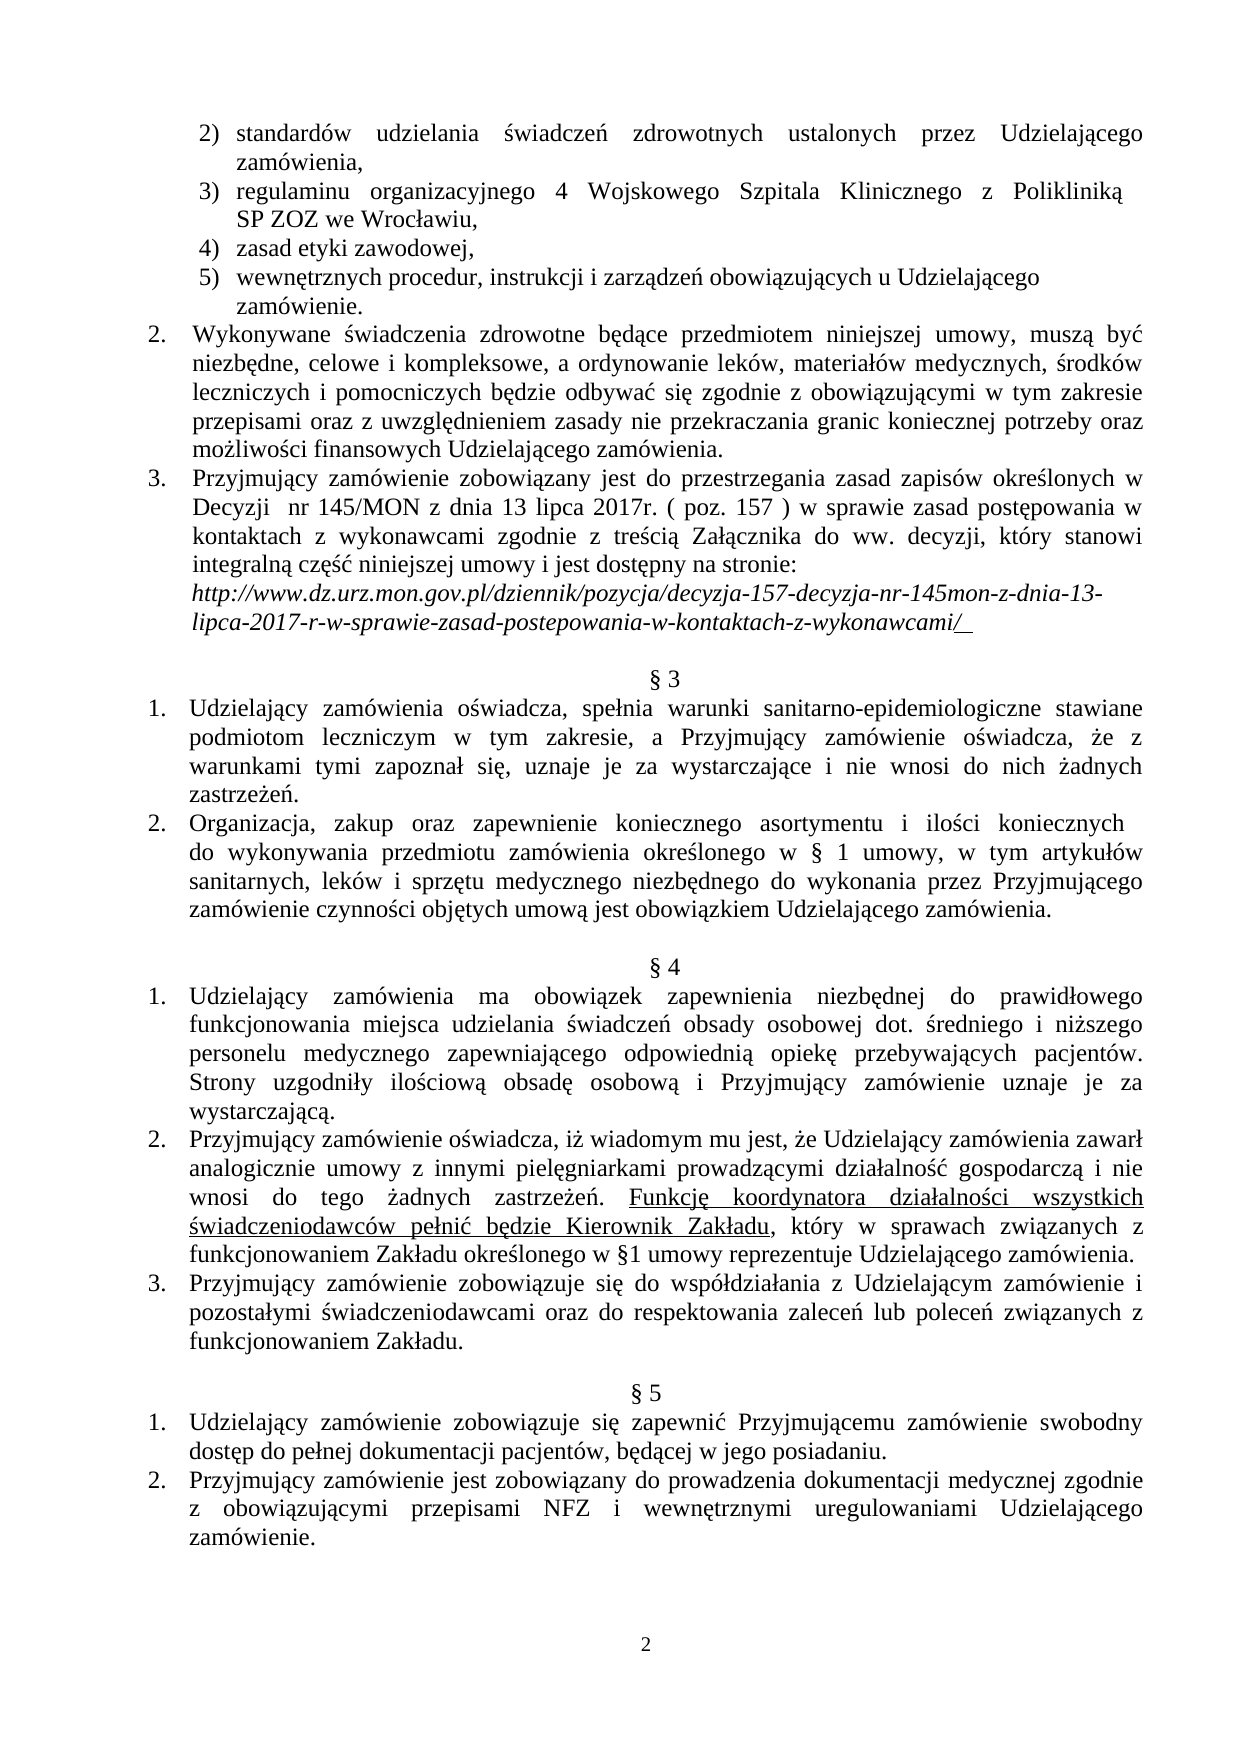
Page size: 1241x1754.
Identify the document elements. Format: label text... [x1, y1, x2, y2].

text § 3 [185, 664, 1144, 693]
text lipca-2017-r-w-sprawie-zasad-postepowania-w-kontaktach-z-wykonawcami/ [148, 607, 1144, 636]
list Organizacja, zakup oraz zapewnienie koniecznego asortymentu i ilości koniecznych do wykonywania przedmiotu zamówienia określonego w § 1 umowy, w tym artykułów sanitarnych, leków i sprzętu medycznego niezbędnego do wykonania przez Przyjmującego zamówienie czynności objętych umową jest obowiązkiem Udzielającego zamówienia. [148, 808, 1144, 923]
list Udzielający zamówienia oświadcza, spełnia warunki sanitarno-epidemiologiczne stawiane podmiotom leczniczym w tym zakresie, a Przyjmujący zamówienie oświadcza, że z warunkami tymi zapoznał się, uznaje je za wystarczające i nie wnosi do nich żadnych zastrzeżeń. [148, 693, 1144, 808]
list Udzielający zamówienie zobowiązuje się zapewnić Przyjmującemu zamówienie swobodny dostęp do pełnej dokumentacji pacjentów, będącej w jego posiadaniu. [148, 1407, 1144, 1465]
list Udzielający zamówienia ma obowiązek zapewnienia niezbędnej do prawidłowego funkcjonowania miejsca udzielania świadczeń obsady osobowej dot. średniego i niższego personelu medycznego zapewniającego odpowiednią opiekę przebywających pacjentów. Strony uzgodniły ilościową obsadę osobową i Przyjmujący zamówienie uznaje je za wystarczającą. [148, 981, 1144, 1124]
list standardów udzielania świadczeń zdrowotnych ustalonych przez Udzielającego zamówienia, [199, 118, 1144, 176]
list zasad etyki zawodowej, [199, 233, 1144, 262]
list regulaminu organizacyjnego 4 Wojskowego Szpitala Klinicznego z Polikliniką SP ZOZ we Wrocławiu, [199, 176, 1144, 233]
list wewnętrznych procedur, instrukcji i zarządzeń obowiązujących u Udzielającego zamówienie. [199, 262, 1144, 319]
list Przyjmujący zamówienie zobowiązany jest do przestrzegania zasad zapisów określonych w Decyzji nr 145/MON z dnia 13 lipca 2017r. ( poz. 157 ) w sprawie zasad postępowania w kontaktach z wykonawcami zgodnie z treścią Załącznika do ww. decyzji, który stanowi integralną część niniejszej umowy i jest dostępny na stronie: [148, 463, 1144, 578]
list Przyjmujący zamówienie oświadcza, iż wiadomym mu jest, że Udzielający zamówienia zawarł analogicznie umowy z innymi pielęgniarkami prowadzącymi działalność gospodarczą i nie wnosi do tego żadnych zastrzeżeń. Funkcję koordynatora działalności wszystkich świadczeniodawców pełnić będzie Kierownik Zakładu, który w sprawach związanych z funkcjonowaniem Zakładu określonego w §1 umowy reprezentuje Udzielającego zamówienia. [148, 1124, 1144, 1268]
list Przyjmujący zamówienie jest zobowiązany do prowadzenia dokumentacji medycznej zgodnie z obowiązującymi przepisami NFZ i wewnętrznymi uregulowaniami Udzielającego zamówienie. [148, 1465, 1144, 1551]
text § 4 [185, 952, 1144, 981]
list Wykonywane świadczenia zdrowotne będące przedmiotem niniejszej umowy, muszą być niezbędne, celowe i kompleksowe, a ordynowanie leków, materiałów medycznych, środków leczniczych i pomocniczych będzie odbywać się zgodnie z obowiązującymi w tym zakresie przepisami oraz z uwzględnieniem zasady nie przekraczania granic koniecznej potrzeby oraz możliwości finansowych Udzielającego zamówienia. [148, 319, 1144, 463]
text http://www.dz.urz.mon.gov.pl/dziennik/pozycja/decyzja-157-decyzja-nr-145mon-z-dnia-13- [148, 578, 1144, 607]
text § 5 [148, 1378, 1144, 1407]
list Przyjmujący zamówienie zobowiązuje się do współdziałania z Udzielającym zamówienie i pozostałymi świadczeniodawcami oraz do respektowania zaleceń lub poleceń związanych z funkcjonowaniem Zakładu. [148, 1268, 1144, 1354]
